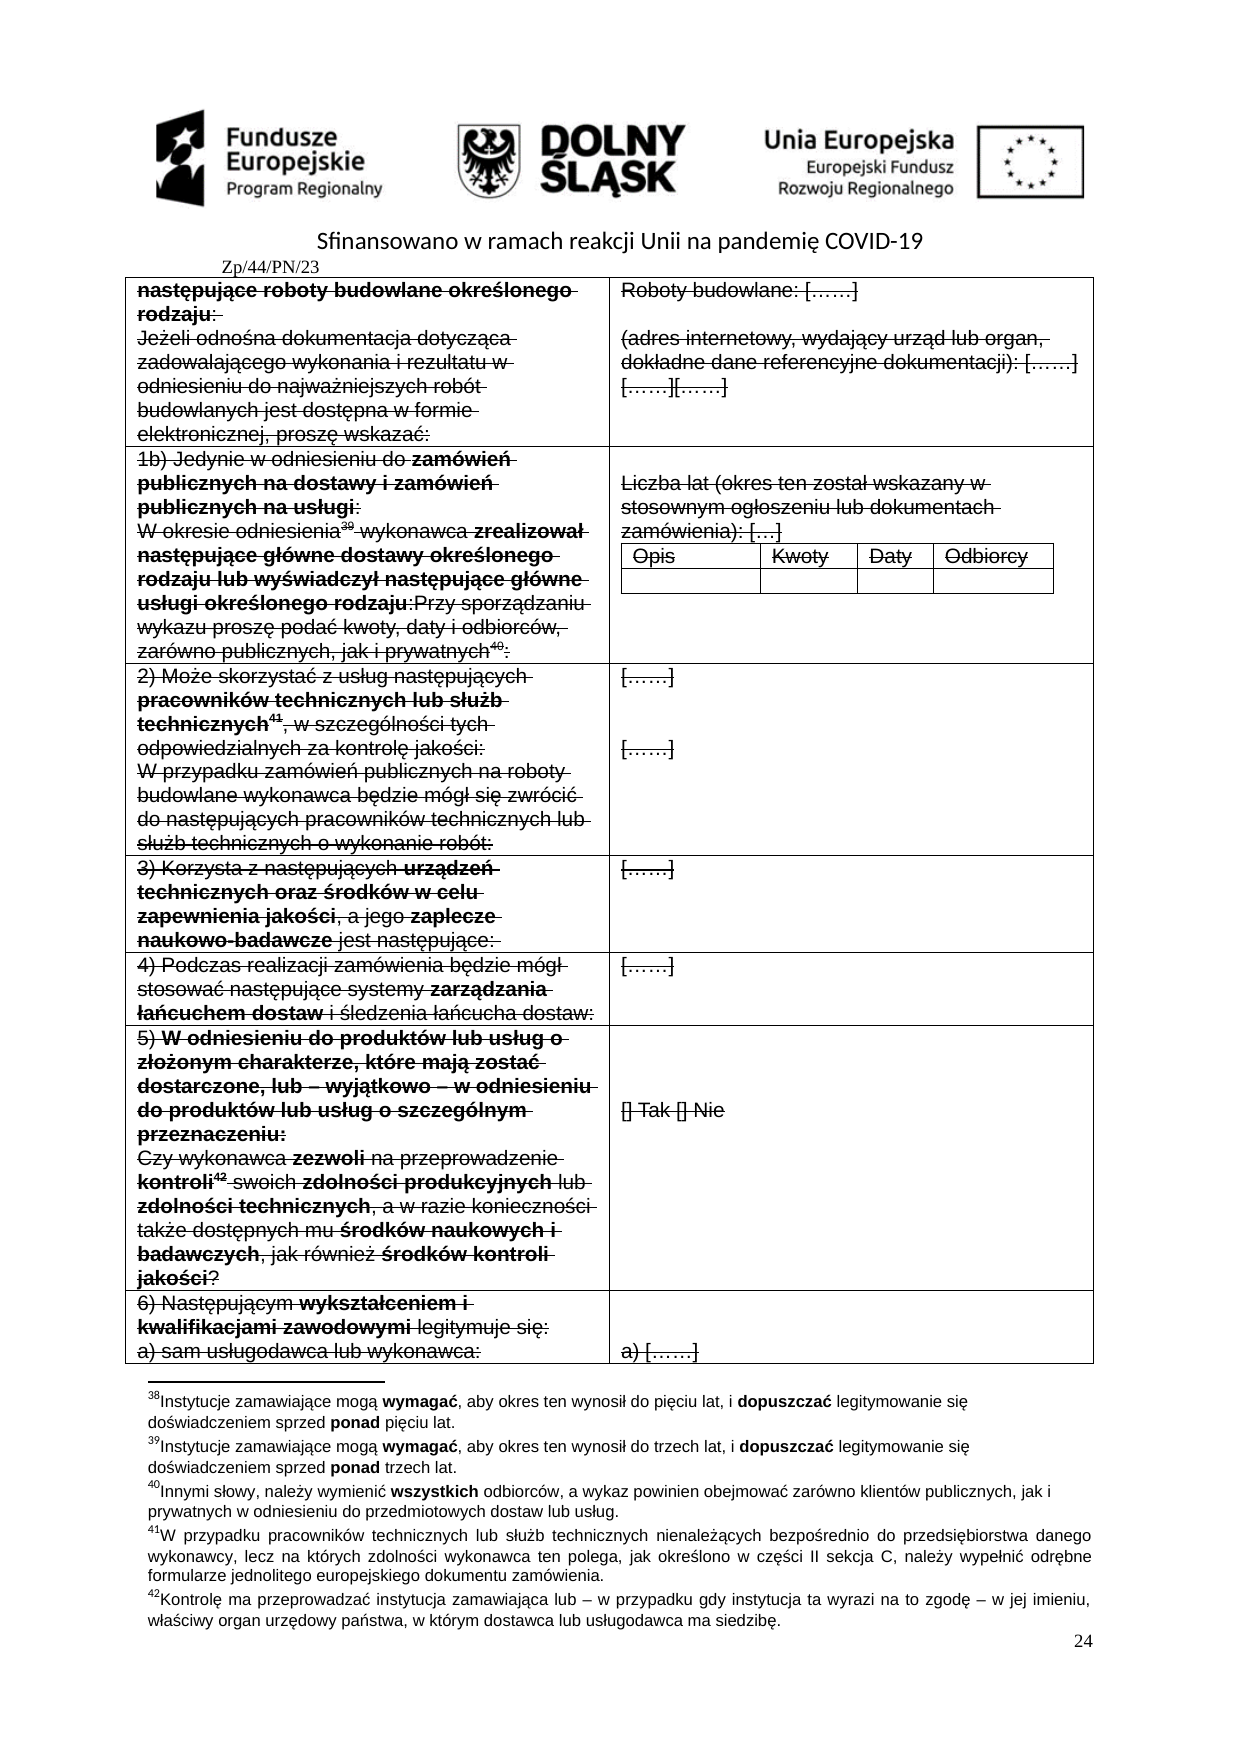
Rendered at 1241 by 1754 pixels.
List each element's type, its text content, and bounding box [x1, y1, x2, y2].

table_cell 5) W odniesieniu do produktów lub usług o złożonym charakterze, które mają zostać dostarczone, lub – wyjątkowo – w odniesieniu do produktów lub usług o szczególnym przeznaczeniu: Czy wykonawca zezwoli na przeprowadzenie kontroli swoich zdolności produkcyjnych lub zdolności technicznych, a w razie konieczności także dostępnych mu środków naukowych i badawczych, jak również środków kontroli jakości? [126, 1026, 609, 1289]
table_cell [……] [610, 953, 1093, 1025]
table_cell Liczba lat (okres ten został wskazany w stosownym ogłoszeniu lub dokumentach zamówienia): […] [610, 447, 1093, 662]
table_cell 4) Podczas realizacji zamówienia będzie mógł stosować następujące systemy zarządzania łańcuchem dostaw i śledzenia łańcucha dostaw: [126, 953, 609, 1025]
table_cell 3) Korzysta z następujących urządzeń technicznych oraz środków w celu zapewnienia jakości, a jego zaplecze naukowo-badawcze jest następujące: [126, 856, 609, 952]
table_cell [] Tak [] Nie [610, 1026, 1093, 1289]
table_cell [……] [610, 856, 1093, 952]
table_cell [……] [……] [610, 664, 1093, 855]
table_cell 1b) Jedynie w odniesieniu do zamówień publicznych na dostawy i zamówień publicznych na usługi: W okresie odniesienia wykonawca zrealizował następujące główne dostawy określonego rodzaju lub wyświadczył następujące główne usługi określonego rodzaju:Przy sporządzaniu wykazu proszę podać kwoty, daty i odbiorców, zarówno publicznych, jak i prywatnych: [126, 447, 609, 662]
table_cell a) [……] b) [……] [610, 1291, 1093, 1362]
picture [156, 102, 1085, 219]
table_cell 2) Może skorzystać z usług następujących pracowników technicznych lub służb technicznych, w szczególności tych odpowiedzialnych za kontrolę jakości: W przypadku zamówień publicznych na roboty budowlane wykonawca będzie mógł się zwrócić do następujących pracowników technicznych lub służb technicznych o wykonanie robót: [126, 664, 609, 855]
